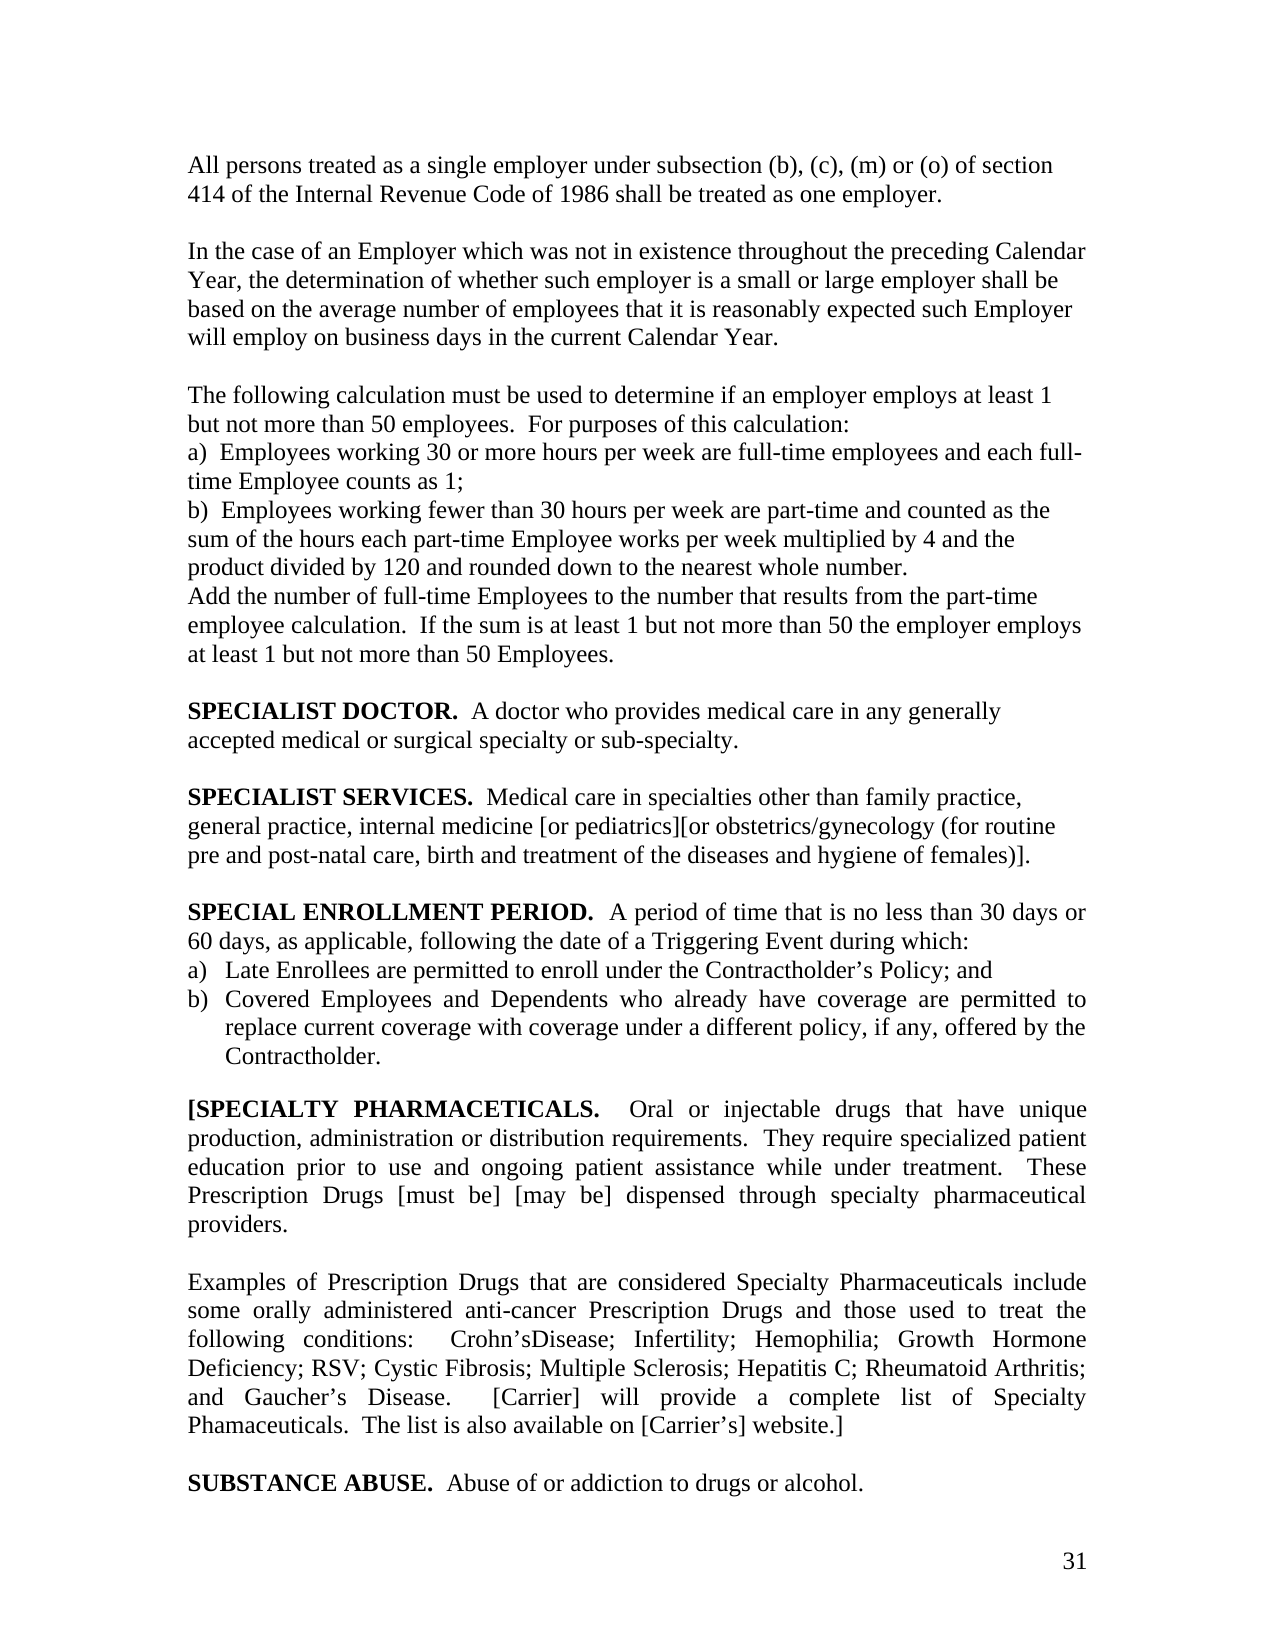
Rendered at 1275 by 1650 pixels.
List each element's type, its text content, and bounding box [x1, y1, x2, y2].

text SPECIAL ENROLLMENT PERIOD. A period of time that is no less than 30 days or 60 days, as applicable, following the date of a Triggering Event during which: [187, 897, 1087, 955]
text Examples of Prescription Drugs that are considered Specialty Pharmaceuticals include some orally administered anti-cancer Prescription Drugs and those used to treat the following conditions: Crohn’sDisease; Infertility; Hemophilia; Growth Hormone Deficiency; RSV; Cystic Fibrosis; Multiple Sclerosis; Hepatitis C; Rheumatoid Arthritis; and Gaucher’s Disease. [Carrier] will provide a complete list of Specialty Phamaceuticals. The list is also available on [Carrier’s] website.] [187, 1267, 1087, 1439]
list Covered Employees and Dependents who already have coverage are permitted to replace current coverage with coverage under a different policy, if any, offered by the Contractholder. [187, 984, 1087, 1070]
text All persons treated as a single employer under subsection (b), (c), (m) or (o) of section 414 of the Internal Revenue Code of 1986 shall be treated as one employer. [187, 150, 1087, 207]
text b) Employees working fewer than 30 hours per week are part-time and counted as the sum of the hours each part-time Employee works per week multiplied by 4 and the product divided by 120 and rounded down to the nearest whole number. [187, 495, 1087, 581]
text SPECIALIST SERVICES. Medical care in specialties other than family practice, general practice, internal medicine [or pediatrics][or obstetrics/gynecology (for routine pre and post-natal care, birth and treatment of the diseases and hygiene of females)]. [187, 782, 1087, 869]
text [SPECIALTY PHARMACETICALS. Oral or injectable drugs that have unique production, administration or distribution requirements. They require specialized patient education prior to use and ongoing patient assistance while under treatment. These Prescription Drugs [must be] [may be] dispensed through specialty pharmaceutical providers. [187, 1094, 1087, 1238]
text Add the number of full-time Employees to the number that results from the part-time employee calculation. If the sum is at least 1 but not more than 50 the employer employs at least 1 but not more than 50 Employees. [187, 581, 1087, 667]
text a) Employees working 30 or more hours per week are full-time employees and each full-time Employee counts as 1; [187, 437, 1087, 495]
text The following calculation must be used to determine if an employer employs at least 1 but not more than 50 employees. For purposes of this calculation: [187, 380, 1087, 437]
text In the case of an Employer which was not in existence throughout the preceding Calendar Year, the determination of whether such employer is a small or large employer shall be based on the average number of employees that it is reasonably expected such Employer will employ on business days in the current Calendar Year. [187, 236, 1087, 351]
text SPECIALIST DOCTOR. A doctor who provides medical care in any generally accepted medical or surgical specialty or sub-specialty. [187, 696, 1087, 754]
text SUBSTANCE ABUSE. Abuse of or addiction to drugs or alcohol. [187, 1468, 1087, 1497]
list Late Enrollees are permitted to enroll under the Contractholder’s Policy; and [187, 955, 1087, 984]
